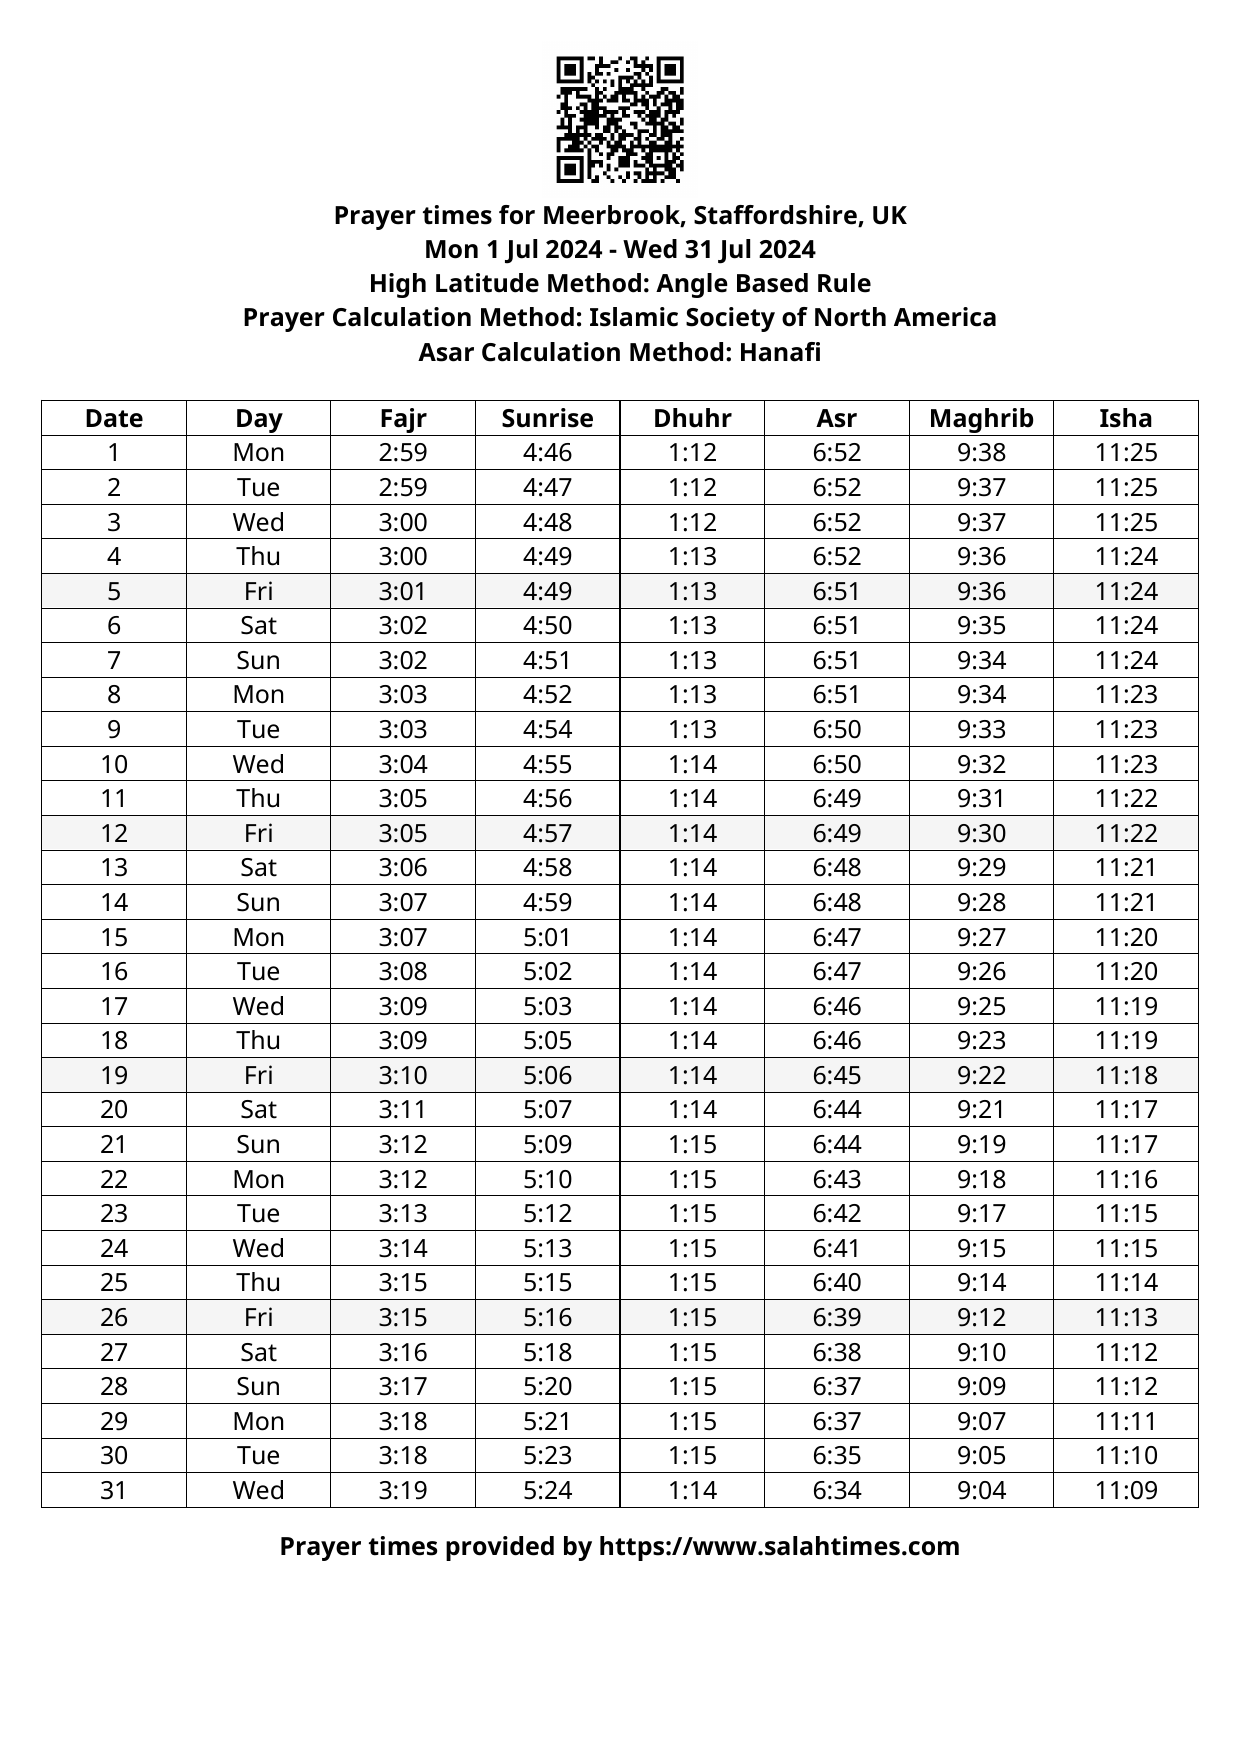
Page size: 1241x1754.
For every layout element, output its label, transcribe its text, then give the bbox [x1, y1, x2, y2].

table_header Date [42, 401, 186, 434]
table_cell 6:34 [765, 1473, 909, 1507]
table_cell 11:13 [1054, 1300, 1198, 1334]
table_cell 11:21 [1054, 885, 1198, 919]
table_header Fajr [331, 401, 475, 434]
table_cell Mon [187, 1404, 330, 1437]
table_cell 11:24 [1054, 643, 1198, 677]
table_header Maghrib [910, 401, 1053, 434]
table_cell Wed [187, 1473, 330, 1507]
table_cell Tue [187, 1439, 330, 1472]
table_cell 3:17 [331, 1369, 475, 1403]
table_cell 4:59 [476, 885, 619, 919]
table_cell 6:45 [765, 1058, 909, 1092]
text Prayer times provided by https://www.salahtimes.com [42, 1528, 1198, 1563]
table_cell Sun [187, 885, 330, 919]
table_cell 3:05 [331, 816, 475, 849]
table_cell 9:23 [910, 1024, 1053, 1057]
table_cell 5:21 [476, 1404, 619, 1437]
table_cell Fri [187, 816, 330, 849]
table_cell 9:26 [910, 954, 1053, 988]
table_cell 2:59 [331, 470, 475, 504]
table_cell 1:15 [621, 1266, 764, 1299]
table_cell Sat [187, 609, 330, 642]
table_cell 19 [42, 1058, 186, 1092]
table_cell 9:22 [910, 1058, 1053, 1092]
table_cell Tue [187, 712, 330, 746]
table_cell 1:14 [621, 816, 764, 849]
table_cell 11:22 [1054, 781, 1198, 815]
table_header Sunrise [476, 401, 619, 434]
table_cell 3:18 [331, 1404, 475, 1437]
table_cell 3:19 [331, 1473, 475, 1507]
text Prayer times for Meerbrook, Staffordshire, UK [42, 198, 1198, 232]
table_cell Wed [187, 989, 330, 1022]
table_cell 6:42 [765, 1196, 909, 1230]
table_cell 5:06 [476, 1058, 619, 1092]
table_cell 11:21 [1054, 851, 1198, 884]
table_cell Mon [187, 1162, 330, 1195]
table_cell 6:35 [765, 1439, 909, 1472]
table_cell Wed [187, 1231, 330, 1264]
table_cell 11:23 [1054, 678, 1198, 711]
table_cell Thu [187, 539, 330, 573]
table_cell 4:49 [476, 539, 619, 573]
table_cell 5:20 [476, 1369, 619, 1403]
table_cell 5:03 [476, 989, 619, 1022]
table_cell 5:10 [476, 1162, 619, 1195]
table_cell 6:49 [765, 781, 909, 815]
table_cell Tue [187, 954, 330, 988]
table_cell 9:33 [910, 712, 1053, 746]
table_cell 4:48 [476, 505, 619, 538]
table_cell 3:11 [331, 1093, 475, 1126]
table_cell 11:25 [1054, 505, 1198, 538]
table_cell Fri [187, 574, 330, 607]
table_cell 5:15 [476, 1266, 619, 1299]
table_cell Sun [187, 1127, 330, 1161]
table_cell 1:14 [621, 851, 764, 884]
table_cell 6:43 [765, 1162, 909, 1195]
text High Latitude Method: Angle Based Rule [42, 266, 1198, 300]
table_cell 1:15 [621, 1300, 764, 1334]
table_cell 6:44 [765, 1093, 909, 1126]
table_header Day [187, 401, 330, 434]
table_cell 9:05 [910, 1439, 1053, 1472]
table_cell 9:38 [910, 436, 1053, 469]
table_cell 11:24 [1054, 609, 1198, 642]
table_cell 6:52 [765, 470, 909, 504]
table_cell 6:51 [765, 643, 909, 677]
table_cell 1:15 [621, 1369, 764, 1403]
table_cell 5:05 [476, 1024, 619, 1057]
table_cell Fri [187, 1300, 330, 1334]
table_cell 3:05 [331, 781, 475, 815]
table_cell 9:28 [910, 885, 1053, 919]
table_cell 11:23 [1054, 747, 1198, 780]
table_cell 3:13 [331, 1196, 475, 1230]
table_cell 18 [42, 1024, 186, 1057]
table_cell 11:23 [1054, 712, 1198, 746]
table_cell 9:31 [910, 781, 1053, 815]
table_cell 3:00 [331, 539, 475, 573]
table_cell 9:34 [910, 678, 1053, 711]
table_cell 9 [42, 712, 186, 746]
table_cell 15 [42, 920, 186, 953]
table_cell 1:14 [621, 885, 764, 919]
table_cell 2 [42, 470, 186, 504]
table_cell 6:50 [765, 747, 909, 780]
table_cell 1:14 [621, 747, 764, 780]
table_cell 22 [42, 1162, 186, 1195]
table_cell 4:46 [476, 436, 619, 469]
table_cell 3:10 [331, 1058, 475, 1092]
table_cell 1:14 [621, 1058, 764, 1092]
table_cell 4:57 [476, 816, 619, 849]
text Prayer Calculation Method: Islamic Society of North America [42, 300, 1198, 334]
table_cell 3:08 [331, 954, 475, 988]
table_cell 9:37 [910, 470, 1053, 504]
table_cell 11:24 [1054, 574, 1198, 607]
table_cell 3:02 [331, 643, 475, 677]
table_cell Tue [187, 1196, 330, 1230]
table_cell 6:52 [765, 505, 909, 538]
table_cell 11:09 [1054, 1473, 1198, 1507]
table_header Asr [765, 401, 909, 434]
table_cell 5 [42, 574, 186, 607]
table_cell 3:07 [331, 920, 475, 953]
table_cell 1:13 [621, 678, 764, 711]
table_cell 3:01 [331, 574, 475, 607]
table_cell 3:09 [331, 989, 475, 1022]
table_cell 1:12 [621, 470, 764, 504]
table_cell 4 [42, 539, 186, 573]
picture [542, 41, 699, 198]
table_cell 5:24 [476, 1473, 619, 1507]
table_cell Wed [187, 747, 330, 780]
table_cell Sun [187, 643, 330, 677]
table_cell 9:12 [910, 1300, 1053, 1334]
table_cell Thu [187, 781, 330, 815]
table_cell 1 [42, 436, 186, 469]
table_cell 6:51 [765, 678, 909, 711]
table_cell 3 [42, 505, 186, 538]
table_cell 6:46 [765, 1024, 909, 1057]
table_cell 9:35 [910, 609, 1053, 642]
table_cell 28 [42, 1369, 186, 1403]
table_header Dhuhr [621, 401, 764, 434]
table_cell 6:52 [765, 539, 909, 573]
table_cell 1:15 [621, 1231, 764, 1264]
table_cell 16 [42, 954, 186, 988]
table_cell 6:46 [765, 989, 909, 1022]
table_cell 6:51 [765, 574, 909, 607]
table_cell 11:12 [1054, 1335, 1198, 1368]
table_cell Thu [187, 1266, 330, 1299]
table_cell 9:37 [910, 505, 1053, 538]
table_cell Mon [187, 920, 330, 953]
table_cell 4:56 [476, 781, 619, 815]
table_cell 29 [42, 1404, 186, 1437]
table_cell 27 [42, 1335, 186, 1368]
table_cell 17 [42, 989, 186, 1022]
table_cell 6:50 [765, 712, 909, 746]
table_cell 4:58 [476, 851, 619, 884]
table_cell 1:15 [621, 1196, 764, 1230]
table_cell 1:15 [621, 1335, 764, 1368]
table_cell 3:15 [331, 1266, 475, 1299]
table_cell 1:14 [621, 1093, 764, 1126]
table_cell 11:18 [1054, 1058, 1198, 1092]
table_cell 11 [42, 781, 186, 815]
table_cell 3:14 [331, 1231, 475, 1264]
table_cell 5:02 [476, 954, 619, 988]
table_cell Sat [187, 1093, 330, 1126]
table_cell 1:13 [621, 712, 764, 746]
table_cell 9:17 [910, 1196, 1053, 1230]
table_cell Sat [187, 1335, 330, 1368]
table_cell 9:15 [910, 1231, 1053, 1264]
table_cell 9:19 [910, 1127, 1053, 1161]
table_cell Mon [187, 436, 330, 469]
table_cell Thu [187, 1024, 330, 1057]
table_cell 9:29 [910, 851, 1053, 884]
table_cell 3:06 [331, 851, 475, 884]
table_cell 11:12 [1054, 1369, 1198, 1403]
table_cell 3:03 [331, 712, 475, 746]
table_cell 11:10 [1054, 1439, 1198, 1472]
table_cell 10 [42, 747, 186, 780]
table_cell 9:32 [910, 747, 1053, 780]
table_cell 26 [42, 1300, 186, 1334]
table_cell 1:14 [621, 989, 764, 1022]
table_cell Mon [187, 678, 330, 711]
table_cell 4:50 [476, 609, 619, 642]
table_cell 6:47 [765, 954, 909, 988]
table_cell 1:15 [621, 1127, 764, 1161]
table_cell 1:14 [621, 920, 764, 953]
table_cell 1:13 [621, 539, 764, 573]
table_cell 1:13 [621, 609, 764, 642]
table_cell 11:19 [1054, 1024, 1198, 1057]
table_header Isha [1054, 401, 1198, 434]
table_cell 11:15 [1054, 1231, 1198, 1264]
table_cell 6:49 [765, 816, 909, 849]
table_cell 5:12 [476, 1196, 619, 1230]
table_cell 4:49 [476, 574, 619, 607]
table_cell 4:54 [476, 712, 619, 746]
table_cell 11:24 [1054, 539, 1198, 573]
table_cell 5:09 [476, 1127, 619, 1161]
table_cell 2:59 [331, 436, 475, 469]
table_cell 1:13 [621, 643, 764, 677]
table_cell 5:18 [476, 1335, 619, 1368]
table_cell 11:16 [1054, 1162, 1198, 1195]
table_cell 14 [42, 885, 186, 919]
table_cell 3:04 [331, 747, 475, 780]
table_cell 3:07 [331, 885, 475, 919]
table_cell 6:37 [765, 1369, 909, 1403]
table_cell 6:39 [765, 1300, 909, 1334]
table_cell 1:15 [621, 1404, 764, 1437]
table_cell 1:12 [621, 505, 764, 538]
table_cell 1:14 [621, 1024, 764, 1057]
table_cell 9:36 [910, 574, 1053, 607]
table_cell 30 [42, 1439, 186, 1472]
table_cell 6:41 [765, 1231, 909, 1264]
table_cell 9:10 [910, 1335, 1053, 1368]
table_cell 31 [42, 1473, 186, 1507]
table_cell 4:52 [476, 678, 619, 711]
table_cell 9:30 [910, 816, 1053, 849]
table_cell 13 [42, 851, 186, 884]
table_cell 1:13 [621, 574, 764, 607]
table_cell 5:01 [476, 920, 619, 953]
table_cell 6:40 [765, 1266, 909, 1299]
table_cell 5:23 [476, 1439, 619, 1472]
table_cell 6:52 [765, 436, 909, 469]
table_cell 9:27 [910, 920, 1053, 953]
table_cell 9:09 [910, 1369, 1053, 1403]
table_cell Wed [187, 505, 330, 538]
table_cell 24 [42, 1231, 186, 1264]
table_cell Sat [187, 851, 330, 884]
table_cell 9:07 [910, 1404, 1053, 1437]
table_cell 1:15 [621, 1162, 764, 1195]
table_cell 8 [42, 678, 186, 711]
table_cell 1:15 [621, 1439, 764, 1472]
table_cell 12 [42, 816, 186, 849]
table_cell 4:51 [476, 643, 619, 677]
table_cell 6:44 [765, 1127, 909, 1161]
text Mon 1 Jul 2024 - Wed 31 Jul 2024 [42, 232, 1198, 266]
table_cell 11:25 [1054, 436, 1198, 469]
table_cell 11:22 [1054, 816, 1198, 849]
table_cell Tue [187, 470, 330, 504]
table_cell 9:18 [910, 1162, 1053, 1195]
table_cell 21 [42, 1127, 186, 1161]
table_cell 11:17 [1054, 1093, 1198, 1126]
table_cell 9:04 [910, 1473, 1053, 1507]
table_cell 9:21 [910, 1093, 1053, 1126]
table_cell 3:18 [331, 1439, 475, 1472]
table_cell 23 [42, 1196, 186, 1230]
table_cell 6:37 [765, 1404, 909, 1437]
table_cell 1:14 [621, 781, 764, 815]
table_cell 9:34 [910, 643, 1053, 677]
table_cell 9:14 [910, 1266, 1053, 1299]
table_cell Sun [187, 1369, 330, 1403]
table_cell 7 [42, 643, 186, 677]
table_cell 4:47 [476, 470, 619, 504]
table_cell 9:36 [910, 539, 1053, 573]
table_cell 11:15 [1054, 1196, 1198, 1230]
table_cell 1:14 [621, 954, 764, 988]
table_cell 5:16 [476, 1300, 619, 1334]
table_cell 6:51 [765, 609, 909, 642]
table_cell 9:25 [910, 989, 1053, 1022]
table_cell 11:11 [1054, 1404, 1198, 1437]
table_cell 11:14 [1054, 1266, 1198, 1299]
table_cell 3:15 [331, 1300, 475, 1334]
table_cell 6:48 [765, 851, 909, 884]
table_cell 11:25 [1054, 470, 1198, 504]
table_cell 11:20 [1054, 920, 1198, 953]
table_cell 3:09 [331, 1024, 475, 1057]
table_cell 5:07 [476, 1093, 619, 1126]
table_cell 4:55 [476, 747, 619, 780]
table_cell 3:02 [331, 609, 475, 642]
table_cell 1:12 [621, 436, 764, 469]
table_cell 6:38 [765, 1335, 909, 1368]
table_cell 3:00 [331, 505, 475, 538]
table_cell 6:48 [765, 885, 909, 919]
text Asar Calculation Method: Hanafi [42, 334, 1198, 368]
table_cell 11:17 [1054, 1127, 1198, 1161]
table_cell 3:03 [331, 678, 475, 711]
table_cell 11:20 [1054, 954, 1198, 988]
table_cell 3:12 [331, 1127, 475, 1161]
table_cell 3:12 [331, 1162, 475, 1195]
table_cell 5:13 [476, 1231, 619, 1264]
table_cell 6:47 [765, 920, 909, 953]
table_cell 1:14 [621, 1473, 764, 1507]
table_cell 25 [42, 1266, 186, 1299]
table_cell 20 [42, 1093, 186, 1126]
table_cell 6 [42, 609, 186, 642]
table_cell 11:19 [1054, 989, 1198, 1022]
table_cell Fri [187, 1058, 330, 1092]
table_cell 3:16 [331, 1335, 475, 1368]
